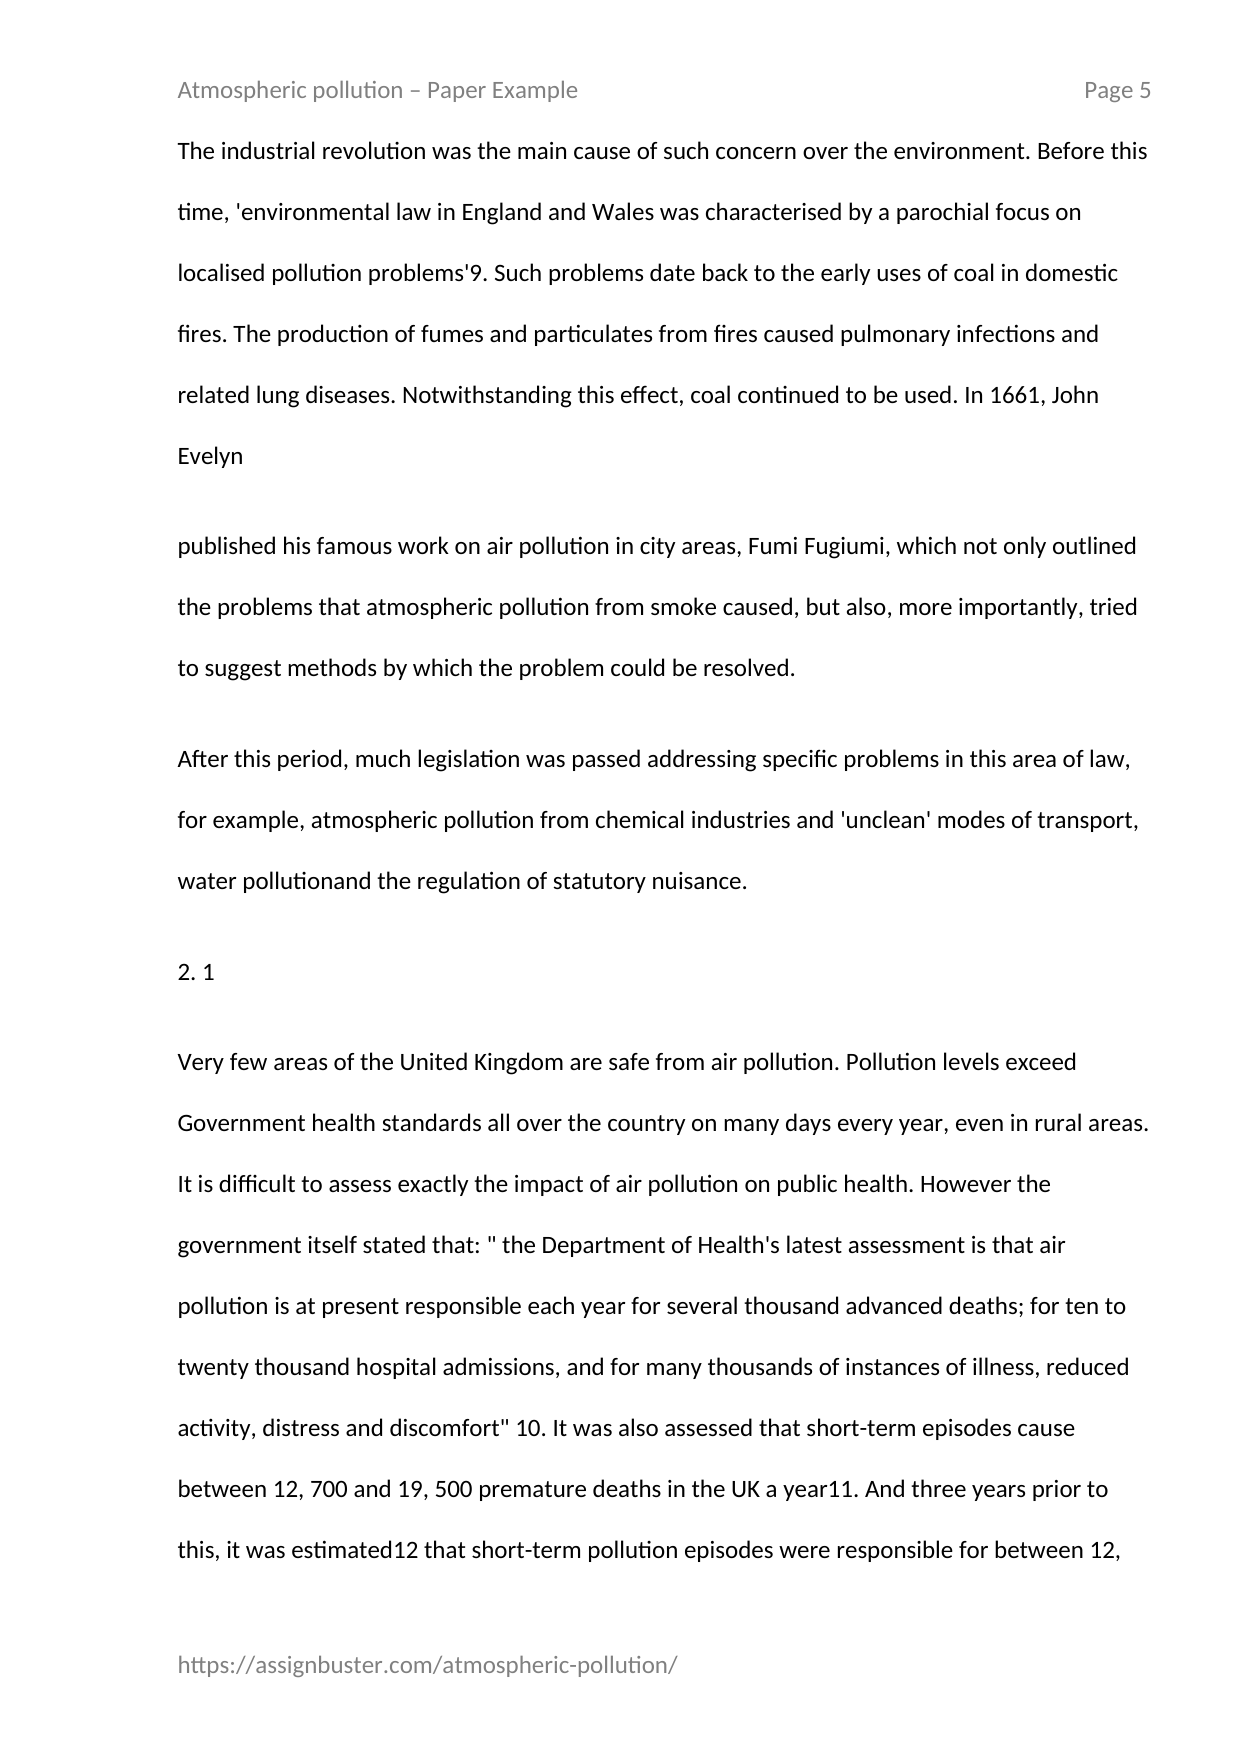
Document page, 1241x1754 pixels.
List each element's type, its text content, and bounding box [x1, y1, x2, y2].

text published his famous work on air pollution in city areas, Fumi Fugiumi, which not only outlined the problems that atmospheric pollution from smoke caused, but also, more importantly, tried to suggest methods by which the problem could be resolved. [177, 531, 1152, 683]
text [177, 1046, 1152, 1565]
text 2. 1 [177, 956, 1152, 986]
text After this period, much legislation was passed addressing specific problems in this area of law, for example, atmospheric pollution from chemical industries and 'unclean' modes of transport, water pollutionand the regulation of statutory nuisance. [177, 743, 1152, 896]
text The industrial revolution was the main cause of such concern over the environment. Before this time, 'environmental law in England and Wales was characterised by a parochial focus on localised pollution problems'9. Such problems date back to the early uses of coal in domestic fires. The production of fumes and particulates from fires caused pulmonary infections and related lung diseases. Notwithstanding this effect, coal continued to be used. In 1661, John Evelyn [177, 135, 1152, 471]
